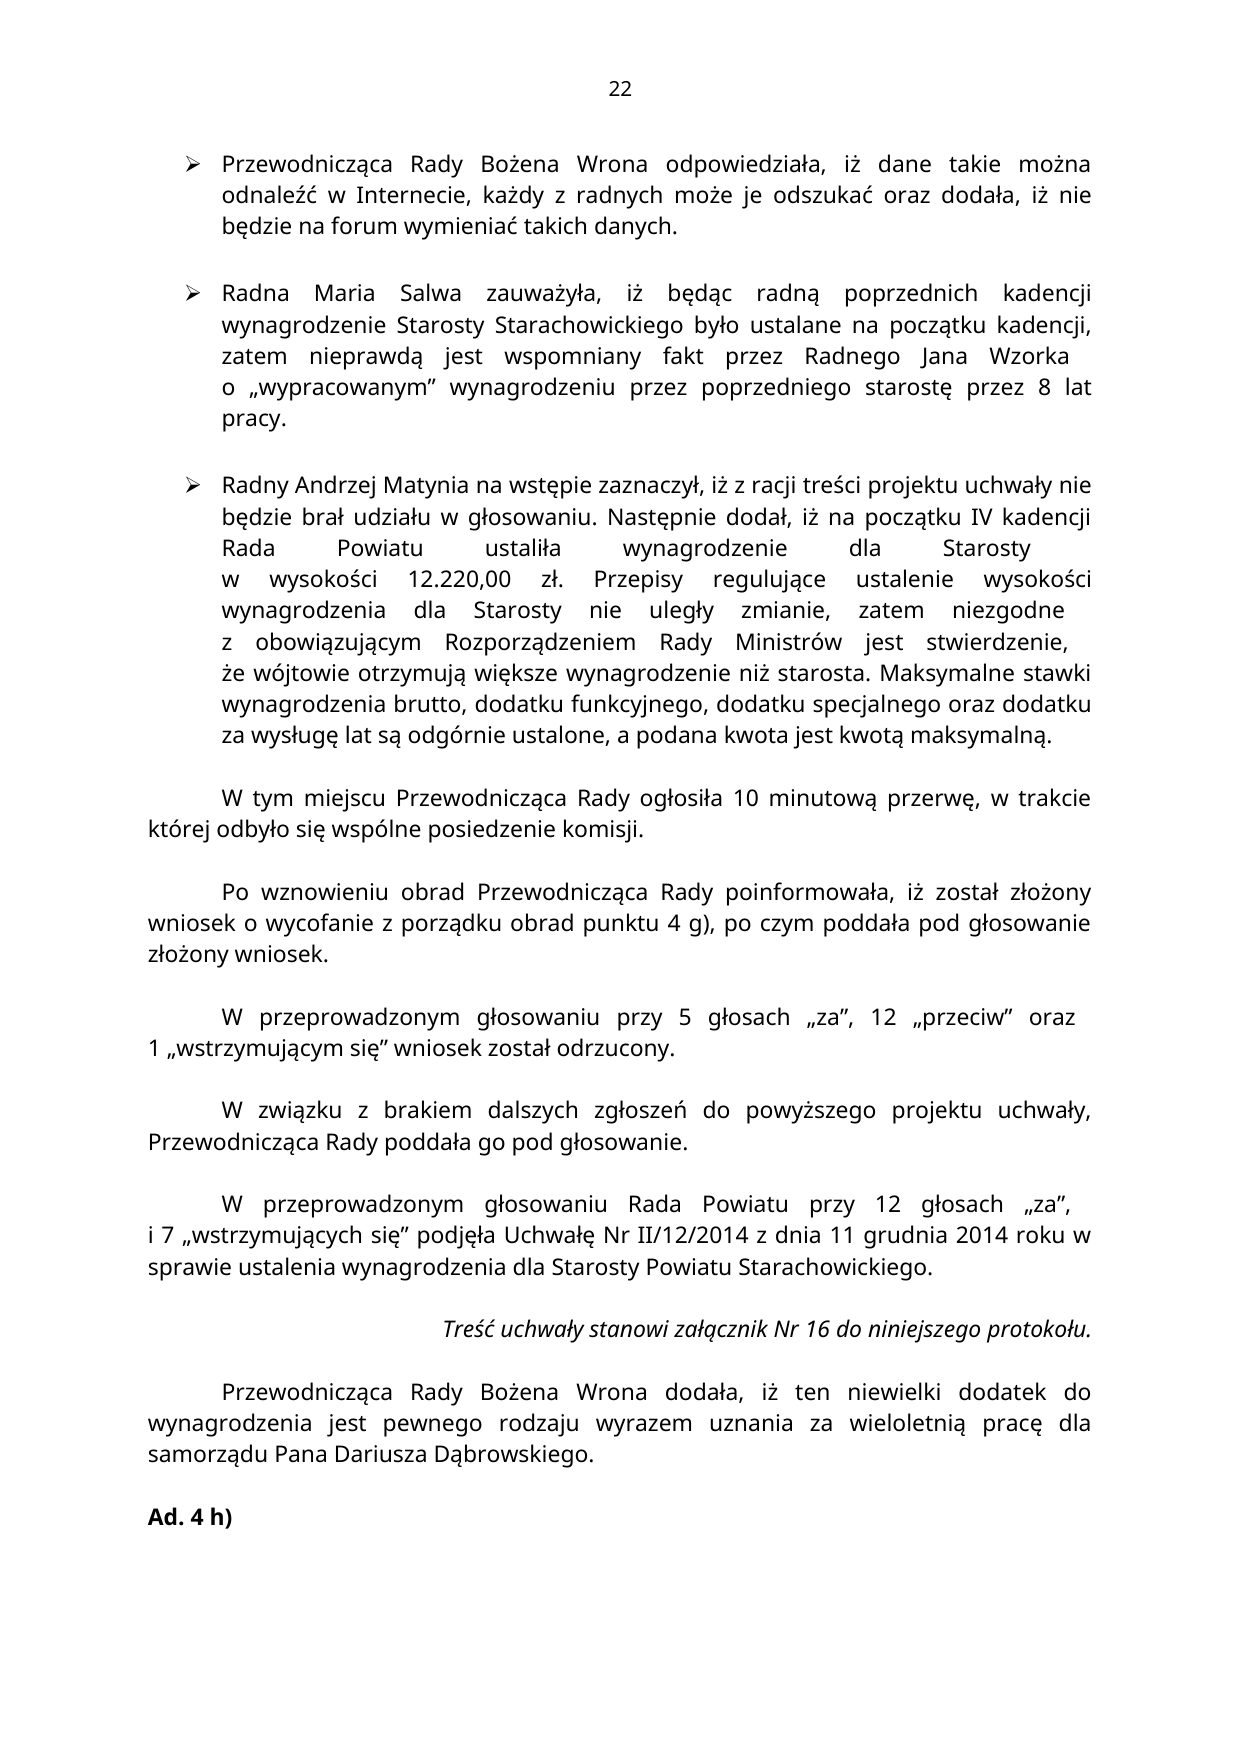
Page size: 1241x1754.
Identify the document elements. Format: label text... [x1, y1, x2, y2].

text W tym miejscu Przewodnicząca Rady ogłosiła 10 minutową przerwę, w trakcie której odbyło się wspólne posiedzenie komisji. [148, 782, 1093, 844]
text W przeprowadzonym głosowaniu przy 5 głosach „za”, 12 „przeciw” oraz 1 „wstrzymującym się” wniosek został odrzucony. [148, 1001, 1093, 1063]
list Przewodnicząca Rady Bożena Wrona odpowiedziała, iż dane takie można odnaleźć w Internecie, każdy z radnych może je odszukać oraz dodała, iż nie będzie na forum wymieniać takich danych. [184, 148, 1093, 241]
text W przeprowadzonym głosowaniu Rada Powiatu przy 12 głosach „za”, i 7 „wstrzymujących się” podjęła Uchwałę Nr II/12/2014 z dnia 11 grudnia 2014 roku w sprawie ustalenia wynagrodzenia dla Starosty Powiatu Starachowickiego. [148, 1188, 1093, 1282]
text W związku z brakiem dalszych zgłoszeń do powyższego projektu uchwały, Przewodnicząca Rady poddała go pod głosowanie. [148, 1094, 1093, 1157]
list Radna Maria Salwa zauważyła, iż będąc radną poprzednich kadencji wynagrodzenie Starosty Starachowickiego było ustalane na początku kadencji, zatem nieprawdą jest wspomniany fakt przez Radnego Jana Wzorka o „wypracowanym” wynagrodzeniu przez poprzedniego starostę przez 8 lat pracy. [184, 277, 1093, 433]
text Przewodnicząca Rady Bożena Wrona dodała, iż ten niewielki dodatek do wynagrodzenia jest pewnego rodzaju wyrazem uznania za wieloletnią pracę dla samorządu Pana Dariusza Dąbrowskiego. [148, 1376, 1093, 1469]
text Ad. 4 h) [148, 1501, 1093, 1532]
text Treść uchwały stanowi załącznik Nr 16 do niniejszego protokołu. [148, 1313, 1093, 1344]
text Po wznowieniu obrad Przewodnicząca Rady poinformowała, iż został złożony wniosek o wycofanie z porządku obrad punktu 4 g), po czym poddała pod głosowanie złożony wniosek. [148, 876, 1093, 969]
list Radny Andrzej Matynia na wstępie zaznaczył, iż z racji treści projektu uchwały nie będzie brał udziału w głosowaniu. Następnie dodał, iż na początku IV kadencji Rada Powiatu ustaliła wynagrodzenie dla Starosty w wysokości 12.220,00 zł. Przepisy regulujące ustalenie wysokości wynagrodzenia dla Starosty nie uległy zmianie, zatem niezgodne z obowiązującym Rozporządzeniem Rady Ministrów jest stwierdzenie, że wójtowie otrzymują większe wynagrodzenie niż starosta. Maksymalne stawki wynagrodzenia brutto, dodatku funkcyjnego, dodatku specjalnego oraz dodatku za wysługę lat są odgórnie ustalone, a podana kwota jest kwotą maksymalną. [184, 469, 1093, 751]
